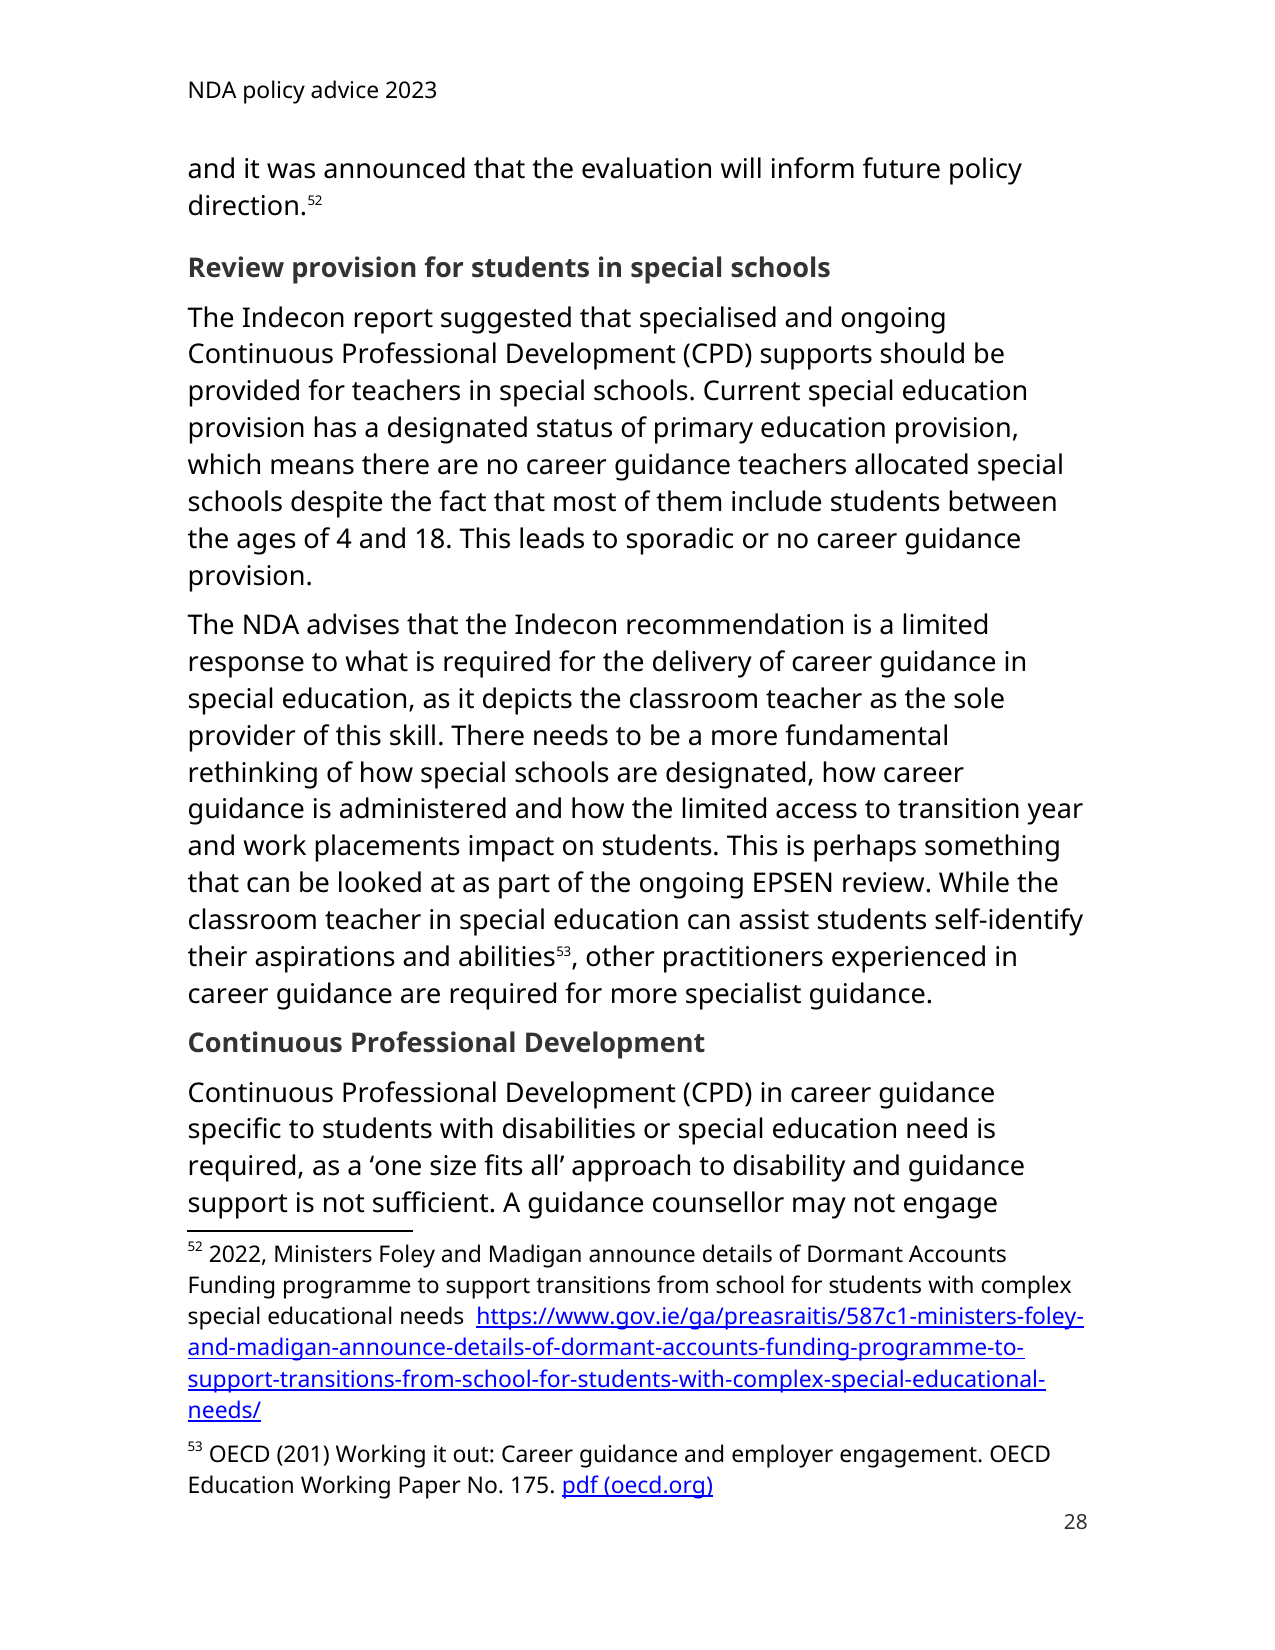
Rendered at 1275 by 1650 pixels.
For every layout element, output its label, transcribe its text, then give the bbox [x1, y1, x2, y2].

subtitle Review provision for students in special schools [187, 249, 1087, 286]
subtitle Continuous Professional Development [187, 1024, 1087, 1061]
list The NDA advises that the Indecon recommendation is a limited response to what is required for the delivery of career guidance in special education, as it depicts the classroom teacher as the sole provider of this skill. There needs to be a more fundamental rethinking of how special schools are designated, how career guidance is administered and how the limited access to transition year and work placements impact on students. This is perhaps something that can be looked at as part of the ongoing EPSEN review. While the classroom teacher in special education can assist students self-identify their aspirations and abilities, other practitioners experienced in career guidance are required for more specialist guidance. [187, 606, 1087, 1011]
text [187, 150, 1087, 224]
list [187, 1073, 1087, 1221]
list The Indecon report suggested that specialised and ongoing Continuous Professional Development (CPD) supports should be provided for teachers in special schools. Current special education provision has a designated status of primary education provision, which means there are no career guidance teachers allocated special schools despite the fact that most of them include students between the ages of 4 and 18. This leads to sporadic or no career guidance provision. [187, 298, 1087, 593]
